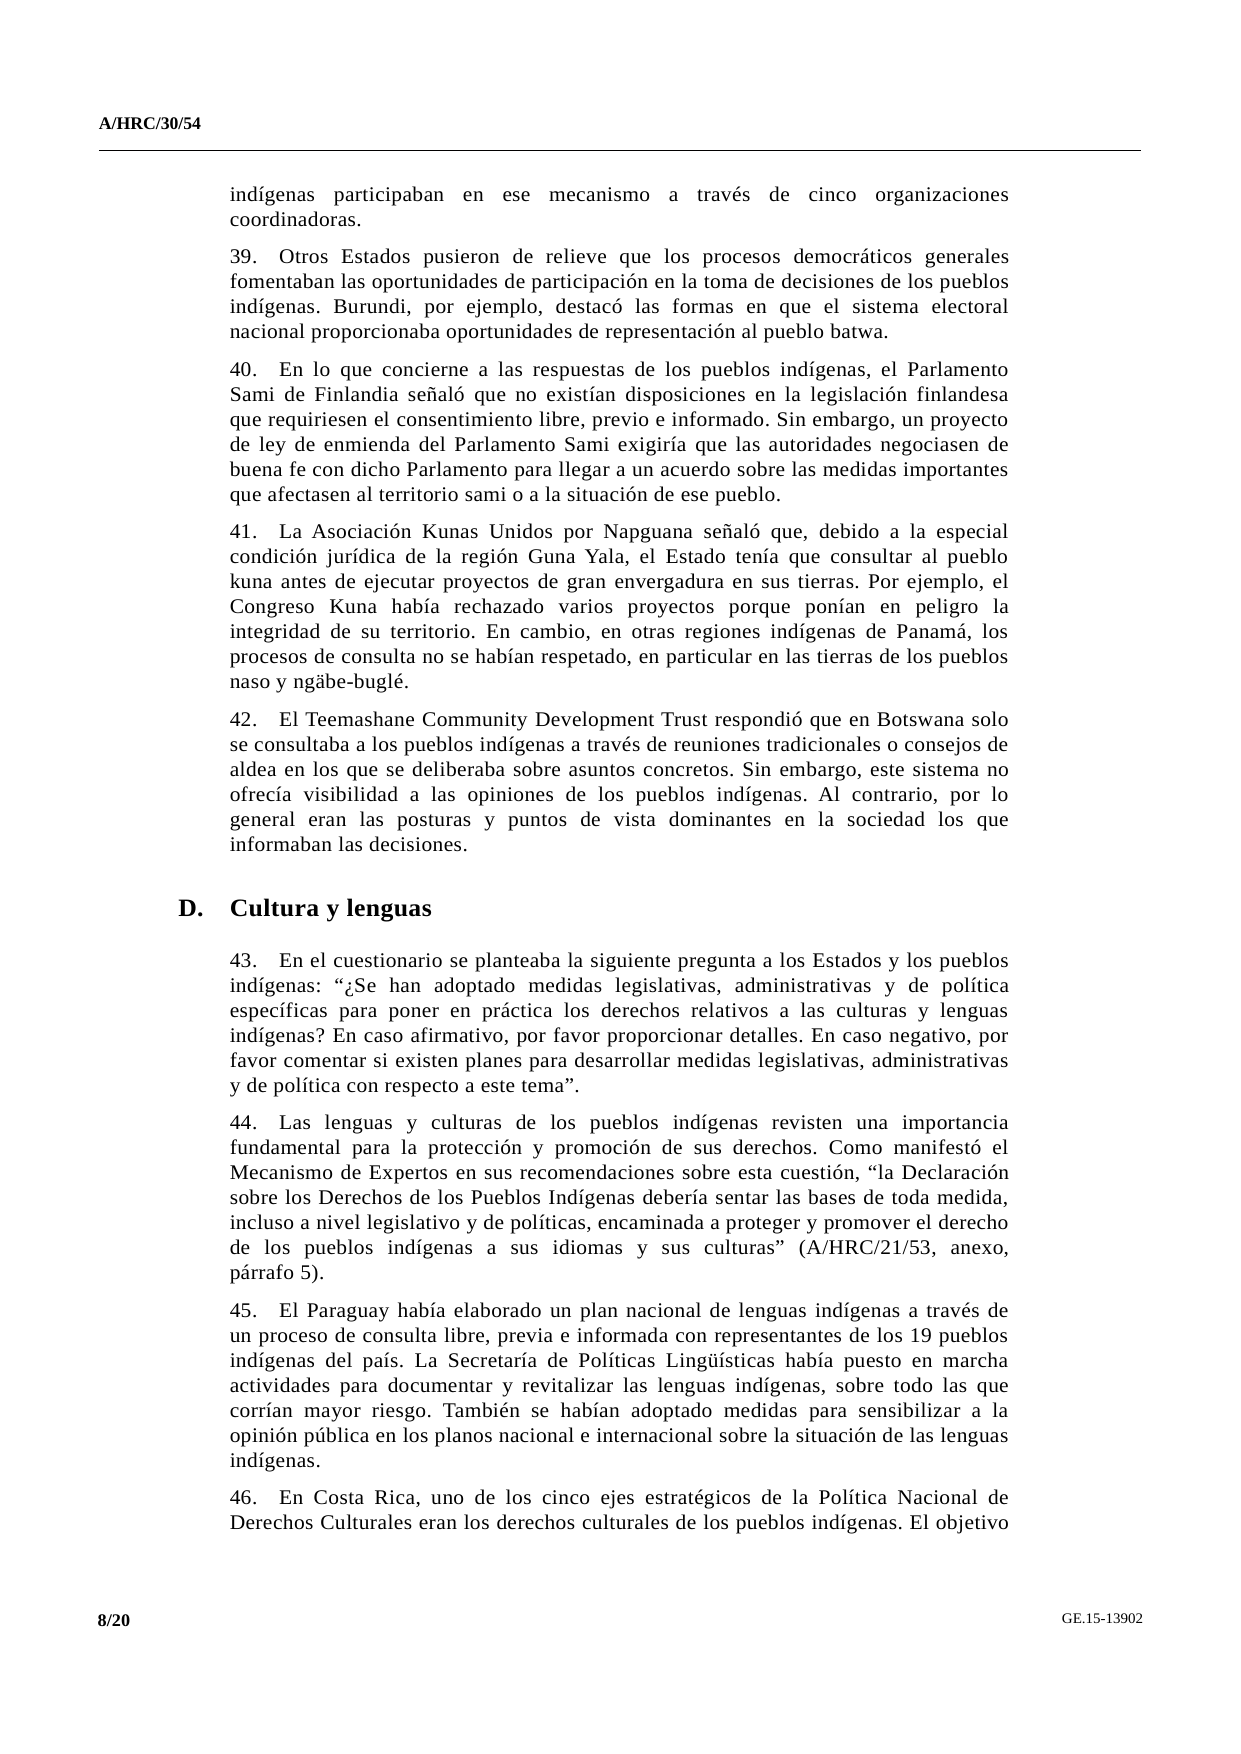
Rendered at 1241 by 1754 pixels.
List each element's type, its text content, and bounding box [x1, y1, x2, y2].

text 42. El Teemashane Community Development Trust respondió que en Botswana solo se consultaba a los pueblos indígenas a través de reuniones tradicionales o consejos de aldea en los que se deliberaba sobre asuntos concretos. Sin embargo, este sistema no ofrecía visibilidad a las opiniones de los pueblos indígenas. Al contrario, por lo general eran las posturas y puntos de vista dominantes en la sociedad los que informaban las decisiones. [229, 706, 1011, 856]
text 40. En lo que concierne a las respuestas de los pueblos indígenas, el Parlamento Sami de Finlandia señaló que no existían disposiciones en la legislación finlandesa que requiriesen el consentimiento libre, previo e informado. Sin embargo, un proyecto de ley de enmienda del Parlamento Sami exigiría que las autoridades negociasen de buena fe con dicho Parlamento para llegar a un acuerdo sobre las medidas importantes que afectasen al territorio sami o a la situación de ese pueblo. [229, 356, 1011, 506]
text 41. La Asociación Kunas Unidos por Napguana señaló que, debido a la especial condición jurídica de la región Guna Yala, el Estado tenía que consultar al pueblo kuna antes de ejecutar proyectos de gran envergadura en sus tierras. Por ejemplo, el Congreso Kuna había rechazado varios proyectos porque ponían en peligro la integridad de su territorio. En cambio, en otras regiones indígenas de Panamá, los procesos de consulta no se habían respetado, en particular en las tierras de los pueblos naso y ngäbe-buglé. [229, 519, 1011, 694]
text 43. En el cuestionario se planteaba la siguiente pregunta a los Estados y los pueblos indígenas: “¿Se han adoptado medidas legislativas, administrativas y de política específicas para poner en práctica los derechos relativos a las culturas y lenguas indígenas? En caso afirmativo, por favor proporcionar detalles. En caso negativo, por favor comentar si existen planes para desarrollar medidas legislativas, administrativas y de política con respecto a este tema”. [229, 947, 1011, 1097]
text 45. El Paraguay había elaborado un plan nacional de lenguas indígenas a través de un proceso de consulta libre, previa e informada con representantes de los 19 pueblos indígenas del país. La Secretaría de Políticas Lingüísticas había puesto en marcha actividades para documentar y revitalizar las lenguas indígenas, sobre todo las que corrían mayor riesgo. También se habían adoptado medidas para sensibilizar a la opinión pública en los planos nacional e internacional sobre la situación de las lenguas indígenas. [229, 1297, 1011, 1472]
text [229, 181, 1011, 231]
text D. Cultura y lenguas [97, 894, 1011, 922]
text 39. Otros Estados pusieron de relieve que los procesos democráticos generales fomentaban las oportunidades de participación en la toma de decisiones de los pueblos indígenas. Burundi, por ejemplo, destacó las formas en que el sistema electoral nacional proporcionaba oportunidades de representación al pueblo batwa. [229, 244, 1011, 344]
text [229, 1484, 1011, 1534]
text 44. Las lenguas y culturas de los pueblos indígenas revisten una importancia fundamental para la protección y promoción de sus derechos. Como manifestó el Mecanismo de Expertos en sus recomendaciones sobre esta cuestión, “la Declaración sobre los Derechos de los Pueblos Indígenas debería sentar las bases de toda medida, incluso a nivel legislativo y de políticas, encaminada a proteger y promover el derecho de los pueblos indígenas a sus idiomas y sus culturas” (A/HRC/21/53, anexo, párrafo 5). [229, 1109, 1011, 1284]
